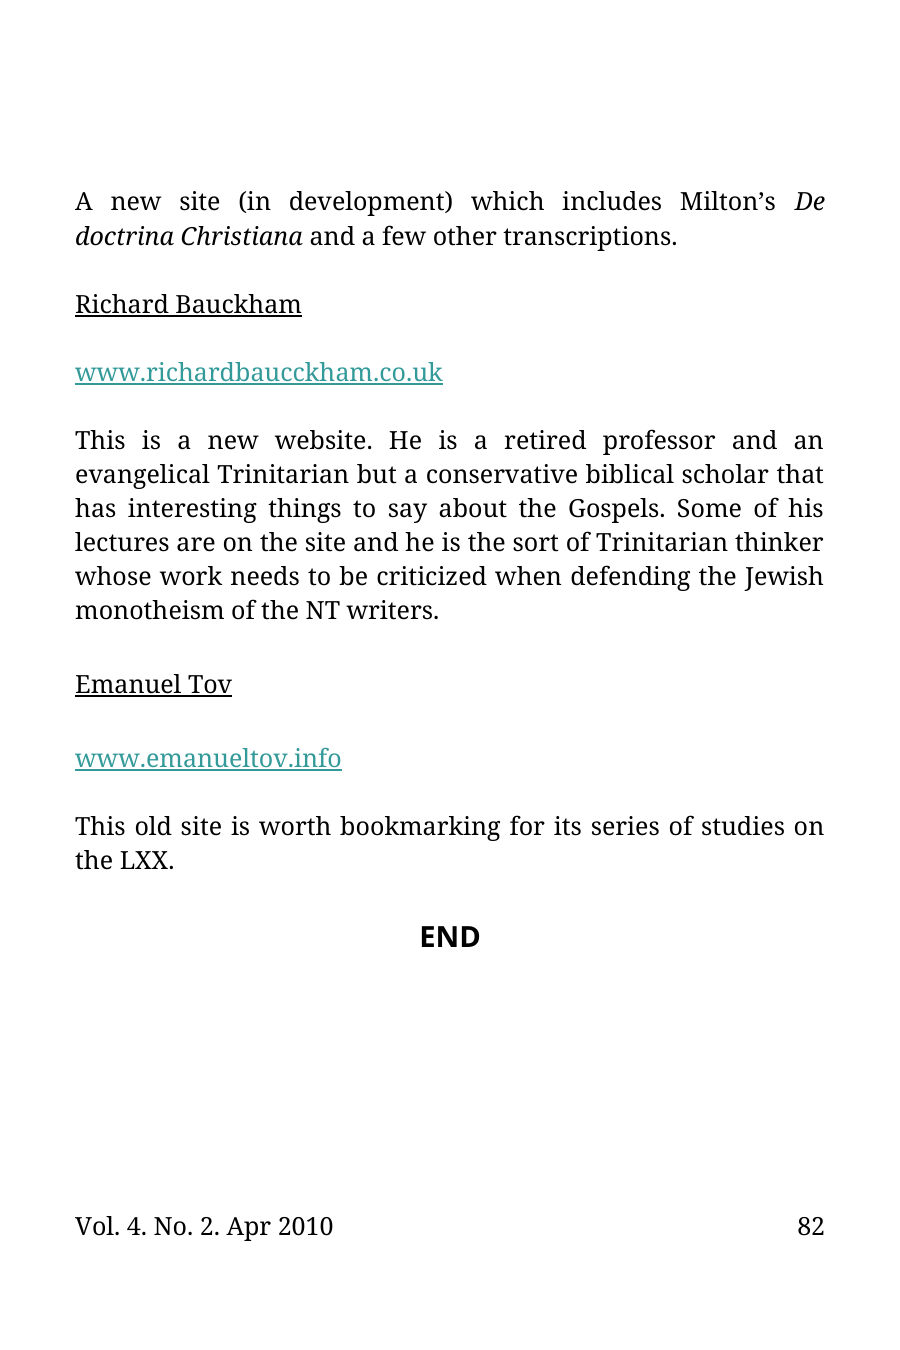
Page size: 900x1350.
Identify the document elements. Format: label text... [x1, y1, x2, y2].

text A new site (in development) which includes Milton’s De doctrina Christiana and a few other transcriptions. [75, 184, 825, 252]
text www.emanueltov.info [75, 740, 825, 774]
text Richard Bauckham [75, 286, 825, 320]
text This is a new website. He is a retired professor and an evangelical Trinitarian but a conservative biblical scholar that has interesting things to say about the Gospels. Some of his lectures are on the site and he is the sort of Trinitarian thinker whose work needs to be criticized when defending the Jewish monotheism of the NT writers. [75, 422, 825, 627]
text This old site is worth bookmarking for its series of studies on the LXX. [75, 808, 825, 877]
text END [75, 916, 825, 956]
text Emanuel Tov [75, 667, 825, 701]
text www.richardbaucckham.co.uk [75, 354, 825, 388]
